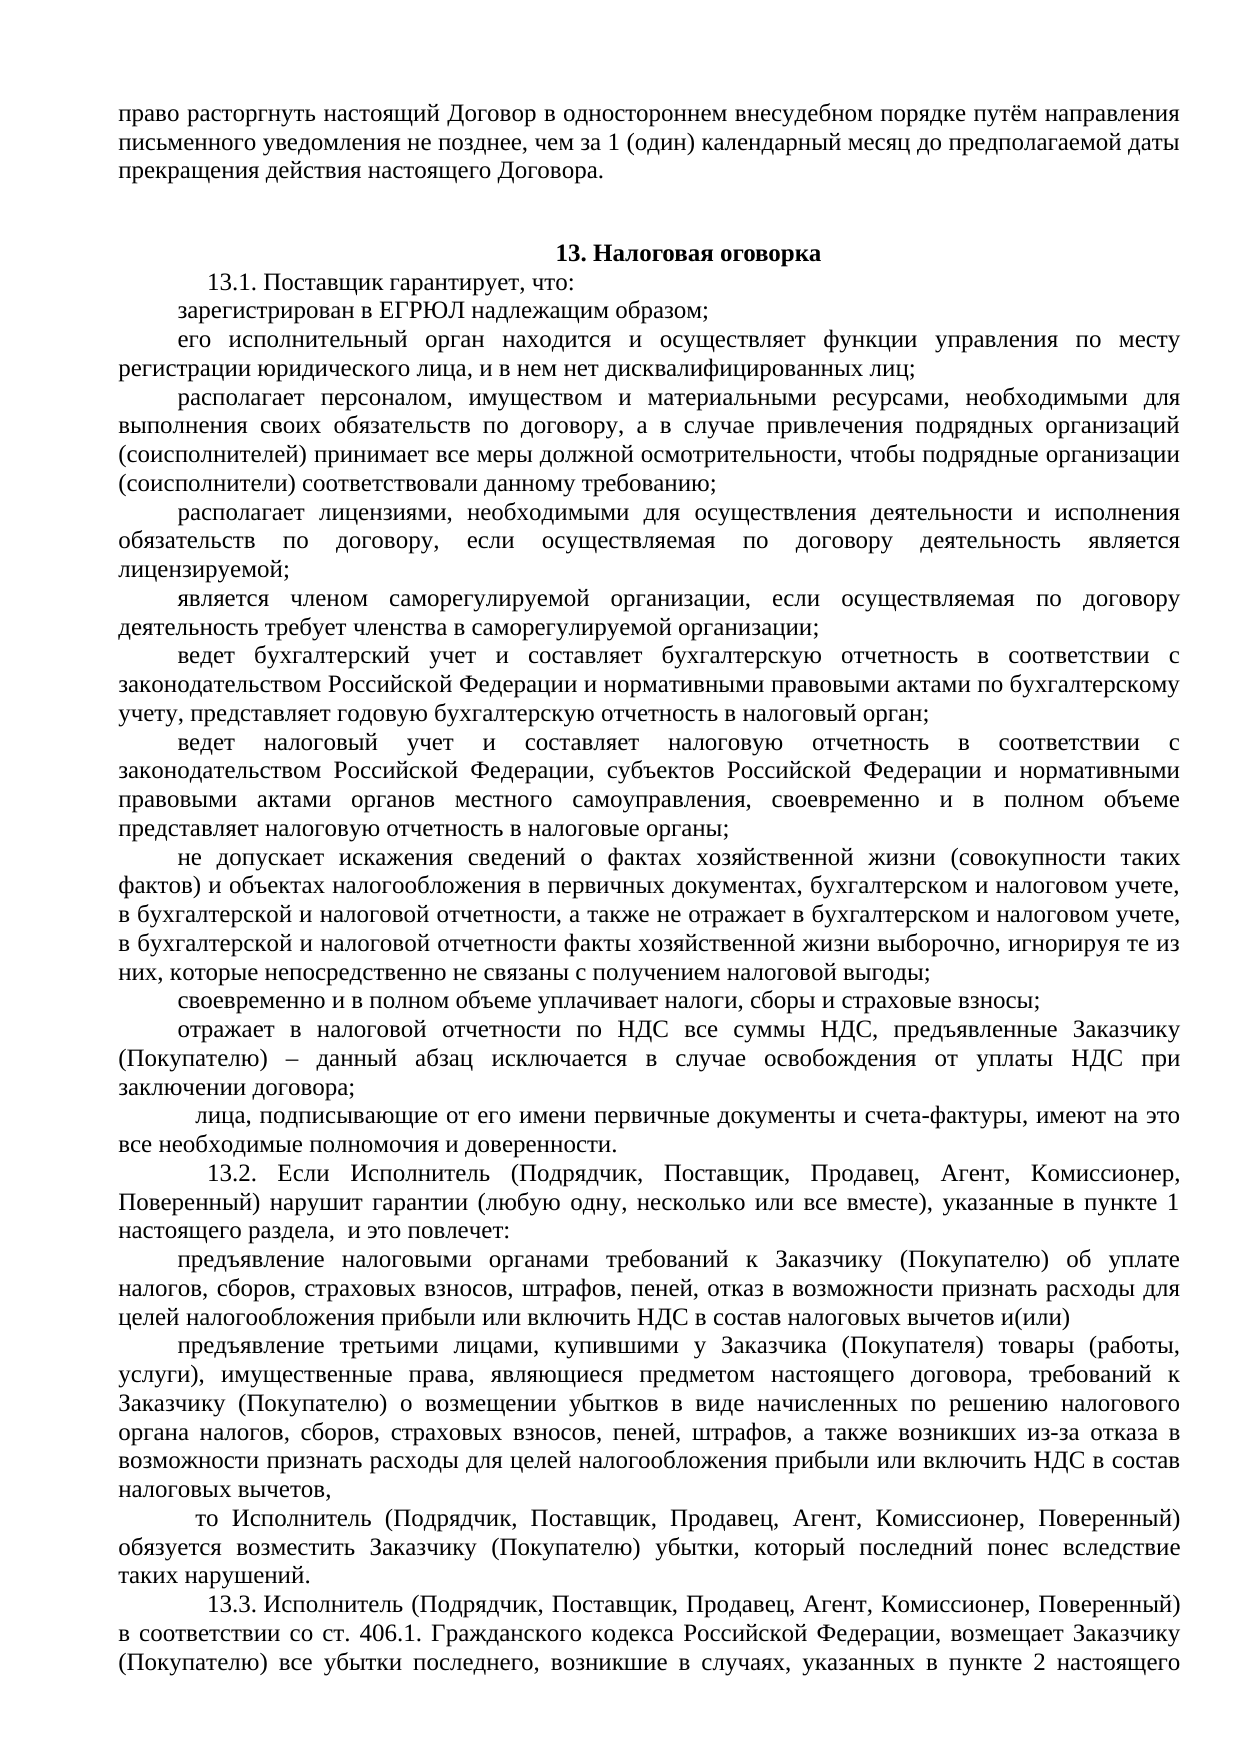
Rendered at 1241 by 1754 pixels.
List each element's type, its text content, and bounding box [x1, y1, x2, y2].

text ведет бухгалтерский учет и составляет бухгалтерскую отчетность в соответствии с законодательством Российской Федерации и нормативными правовыми актами по бухгалтерскому учету, представляет годовую бухгалтерскую отчетность в налоговый орган; [118, 640, 1181, 727]
text предъявление третьими лицами, купившими у Заказчика (Покупателя) товары (работы, услуги), имущественные права, являющиеся предметом настоящего договора, требований к Заказчику (Покупателю) о возмещении убытков в виде начисленных по решению налогового органа налогов, сборов, страховых взносов, пеней, штрафов, а также возникших из-за отказа в возможности признать расходы для целей налогообложения прибыли или включить НДС в состав налоговых вычетов, [118, 1330, 1181, 1503]
text ведет налоговый учет и составляет налоговую отчетность в соответствии с законодательством Российской Федерации, субъектов Российской Федерации и нормативными правовыми актами органов местного самоуправления, своевременно и в полном объеме представляет налоговую отчетность в налоговые органы; [118, 727, 1181, 842]
text 13.1. Поставщик гарантирует, что: [118, 267, 1181, 295]
text располагает персоналом, имуществом и материальными ресурсами, необходимыми для выполнения своих обязательств по договору, а в случае привлечения подрядных организаций (соисполнителей) принимает все меры должной осмотрительности, чтобы подрядные организации (соисполнители) соответствовали данному требованию; [118, 382, 1181, 497]
text то Исполнитель (Подрядчик, Поставщик, Продавец, Агент, Комиссионер, Поверенный) обязуется возместить Заказчику (Покупателю) убытки, который последний понес вследствие таких нарушений. [118, 1503, 1181, 1589]
text предъявление налоговыми органами требований к Заказчику (Покупателю) об уплате налогов, сборов, страховых взносов, штрафов, пеней, отказ в возможности признать расходы для целей налогообложения прибыли или включить НДС в состав налоговых вычетов и(или) [118, 1244, 1181, 1330]
text лица, подписывающие от его имени первичные документы и счета-фактуры, имеют на это все необходимые полномочия и доверенности. [118, 1100, 1181, 1158]
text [118, 1589, 1181, 1675]
text является членом саморегулируемой организации, если осуществляемая по договору деятельность требует членства в саморегулируемой организации; [118, 583, 1181, 640]
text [118, 98, 1181, 184]
text отражает в налоговой отчетности по НДС все суммы НДС, предъявленные Заказчику (Покупателю) – данный абзац исключается в случае освобождения от уплаты НДС при заключении договора; [118, 1014, 1181, 1100]
text не допускает искажения сведений о фактах хозяйственной жизни (совокупности таких фактов) и объектах налогообложения в первичных документах, бухгалтерском и налоговом учете, в бухгалтерской и налоговой отчетности, а также не отражает в бухгалтерском и налоговом учете, в бухгалтерской и налоговой отчетности факты хозяйственной жизни выборочно, игнорируя те из них, которые непосредственно не связаны с получением налоговой выгоды; [118, 842, 1181, 985]
text 13. Налоговая оговорка [118, 238, 1181, 267]
text располагает лицензиями, необходимыми для осуществления деятельности и исполнения обязательств по договору, если осуществляемая по договору деятельность является лицензируемой; [118, 497, 1181, 583]
text своевременно и в полном объеме уплачивает налоги, сборы и страховые взносы; [118, 985, 1181, 1014]
text 13.2. Если Исполнитель (Подрядчик, Поставщик, Продавец, Агент, Комиссионер, Поверенный) нарушит гарантии (любую одну, несколько или все вместе), указанные в пункте 1 настоящего раздела, и это повлечет: [118, 1158, 1181, 1244]
text зарегистрирован в ЕГРЮЛ надлежащим образом; [118, 295, 1181, 324]
text его исполнительный орган находится и осуществляет функции управления по месту регистрации юридического лица, и в нем нет дисквалифицированных лиц; [118, 324, 1181, 382]
